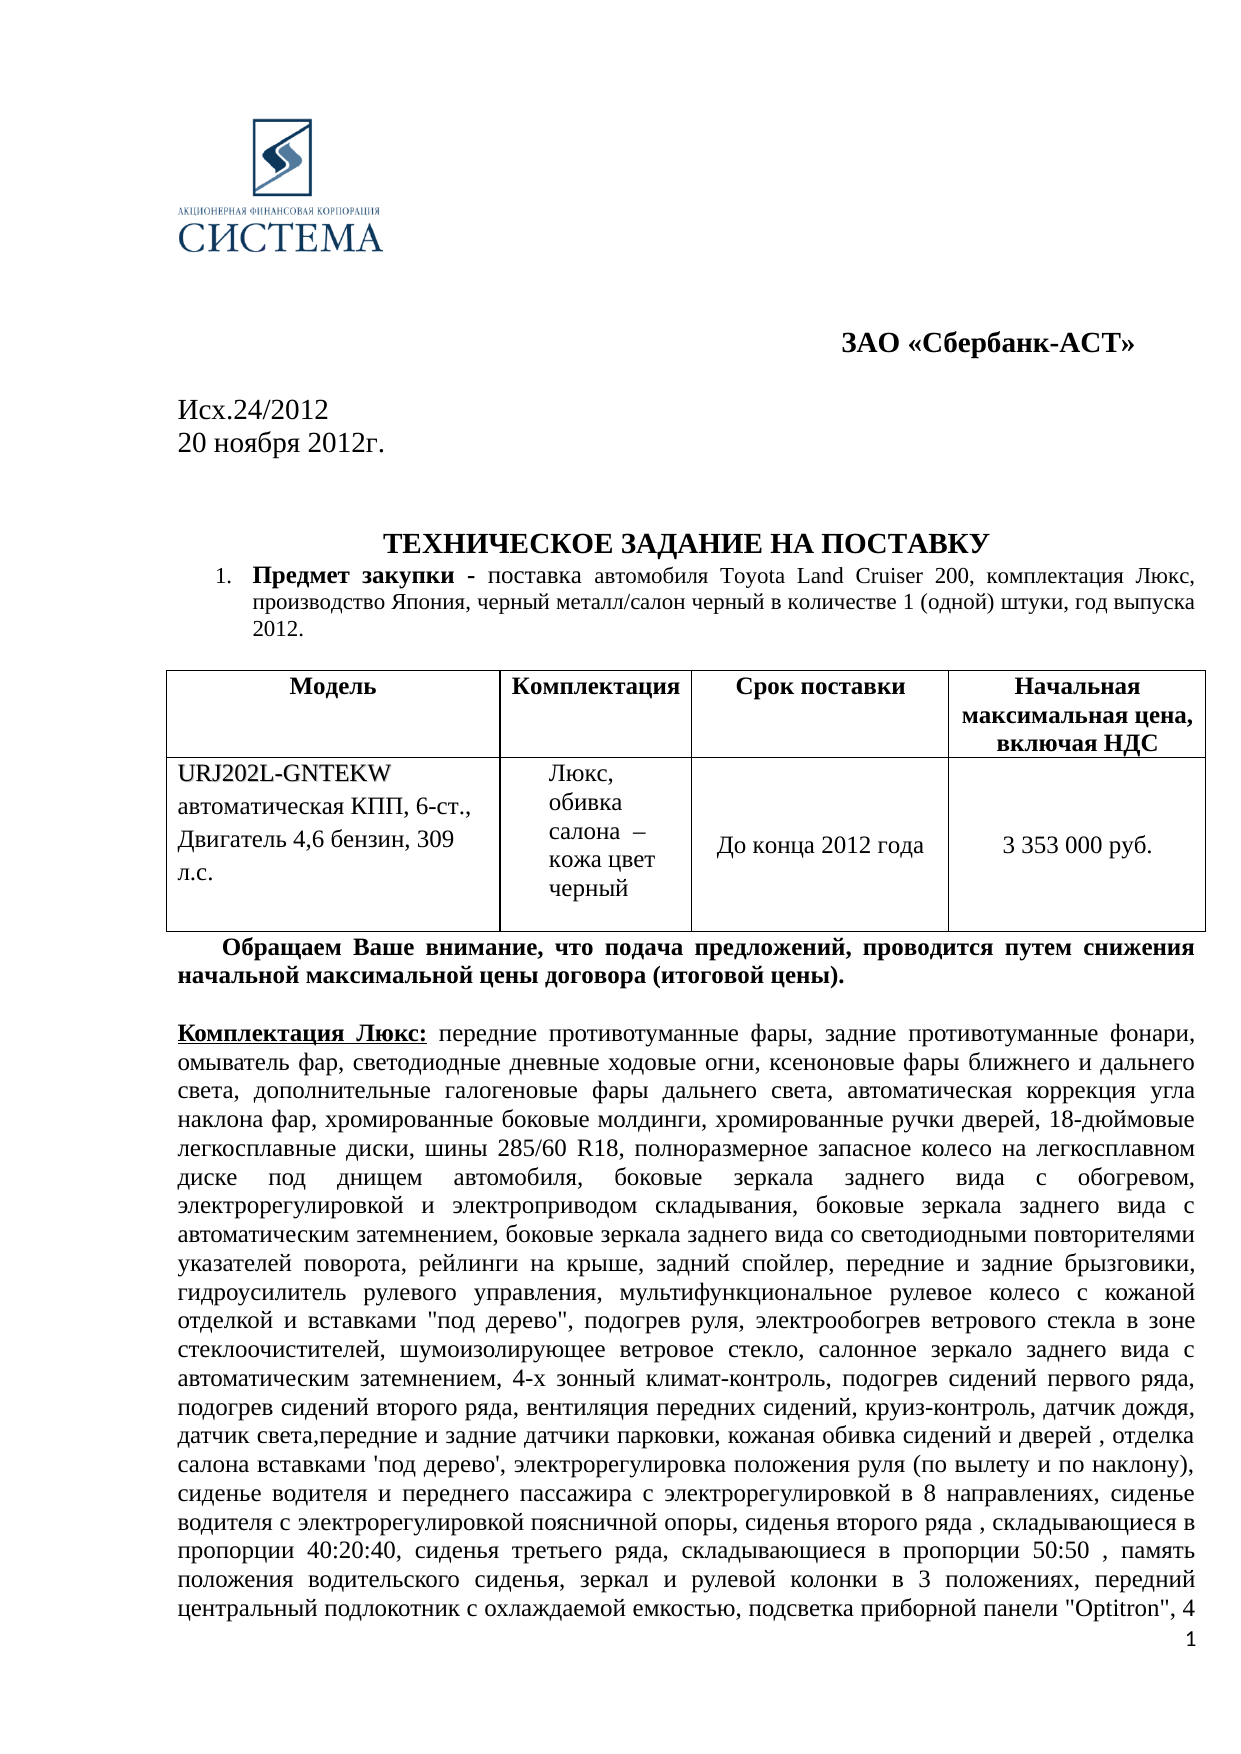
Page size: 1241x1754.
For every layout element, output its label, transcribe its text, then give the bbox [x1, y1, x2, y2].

table_cell До конца 2012 года [692, 758, 948, 931]
table_header Срок поставки [692, 671, 948, 757]
list Предмет закупки - поставка автомобиля Toyota Land Cruiser 200, комплектация Люкс, производство Япония, черный металл/салон черный в количестве 1 (одной) штуки, год выпуска 2012. [215, 560, 1196, 641]
table_cell 3 353 000 руб. [949, 758, 1205, 931]
text 20 ноября 2012г. [177, 426, 1196, 459]
table_header Модель [167, 671, 499, 757]
table_cell URJ202L-GNTEKW автоматическая КПП, 6-ст., Двигатель 4,6 бензин, 309 л.с. [167, 758, 499, 931]
text ТЕХНИЧЕСКОЕ ЗАДАНИЕ НА ПОСТАВКУ [177, 526, 1196, 560]
text ЗАО «Сбербанк-АСТ» [767, 325, 1196, 358]
table_header Комплектация [501, 671, 691, 757]
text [177, 1018, 1196, 1622]
table_cell Люкс, обивка салона – кожа цвет черный [501, 758, 691, 931]
picture [177, 118, 384, 269]
table_header Начальная максимальная цена, включая НДС [949, 671, 1205, 757]
list Обращаем Ваше внимание, что подача предложений, проводится путем снижения начальной максимальной цены договора (итоговой цены). [177, 932, 1196, 989]
text Исх.24/2012 [177, 392, 1196, 426]
